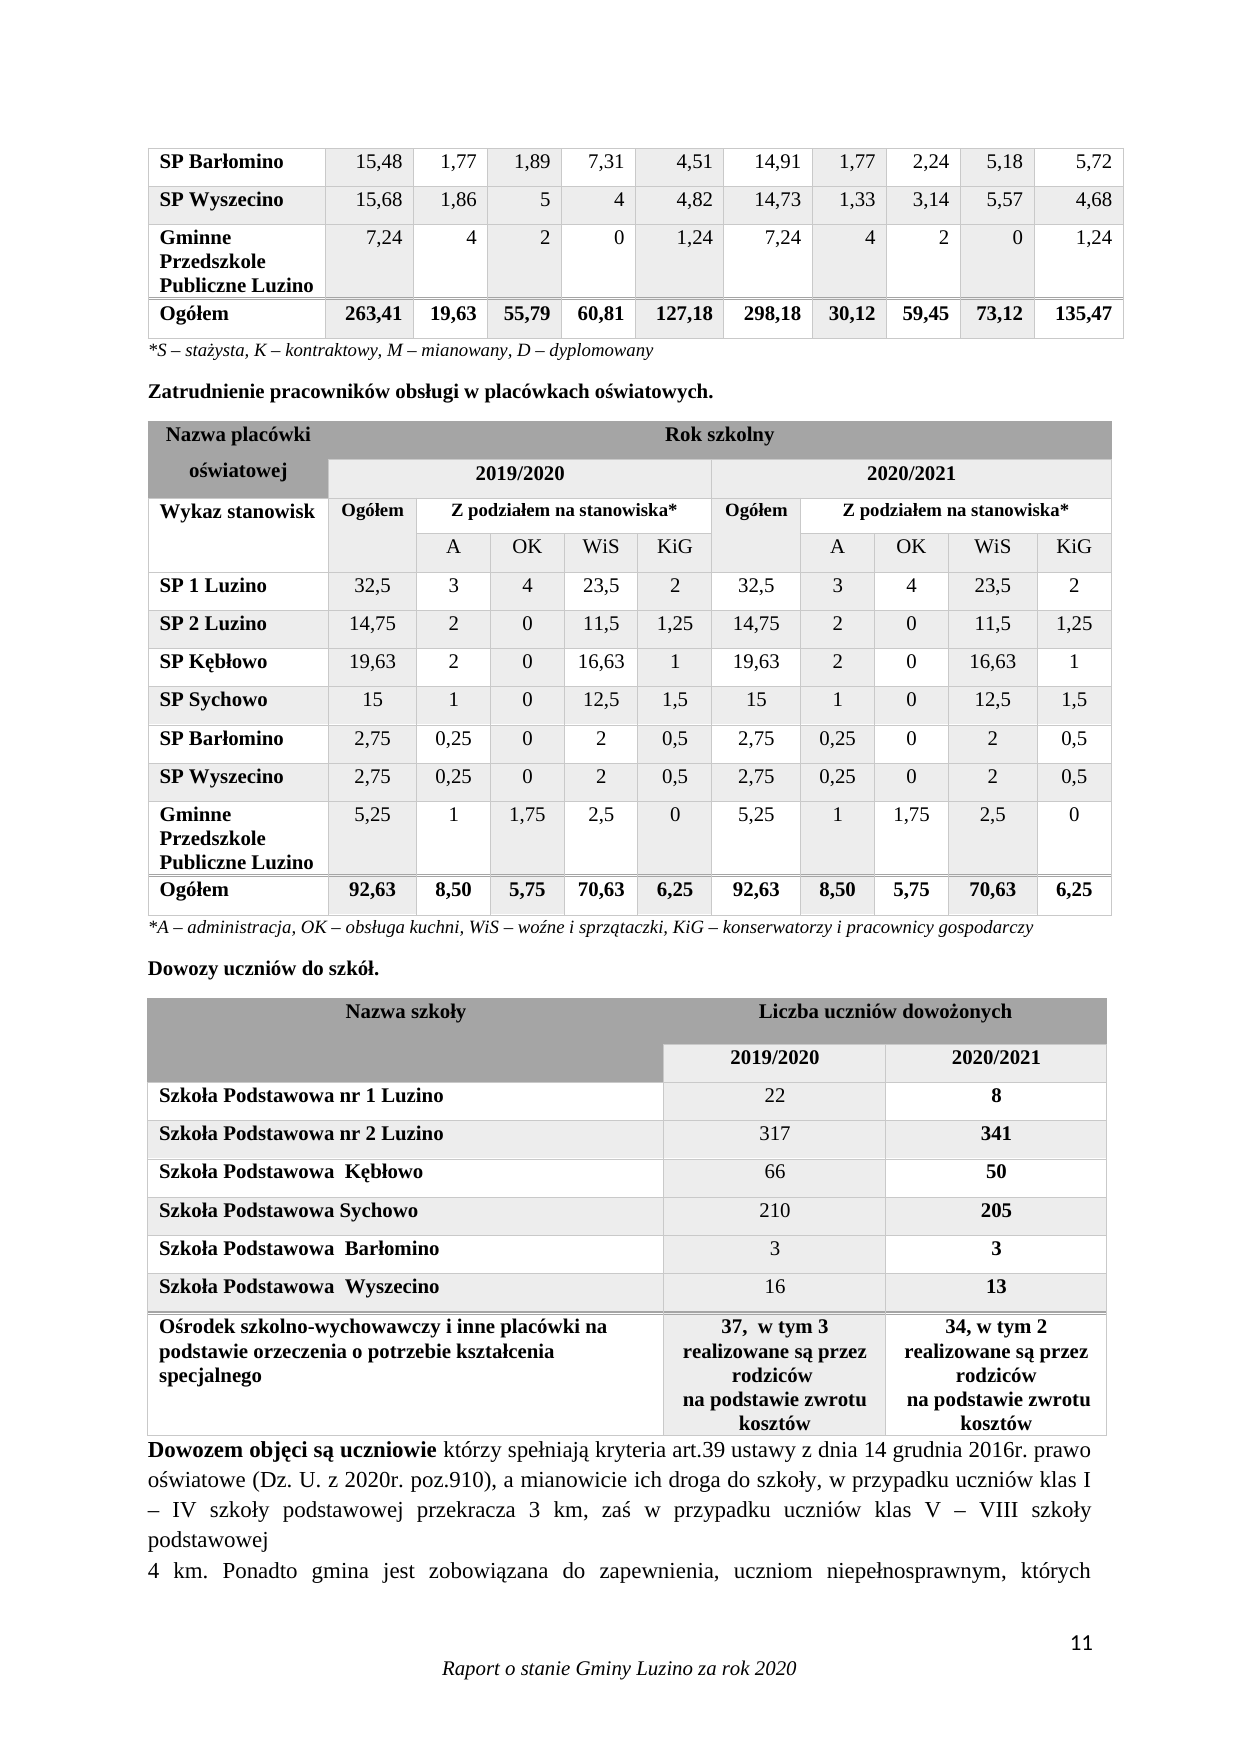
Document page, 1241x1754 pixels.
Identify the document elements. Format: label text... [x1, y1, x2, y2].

table_cell 5,75 [491, 877, 564, 914]
table_cell 0,25 [801, 764, 874, 801]
table_cell 5,25 [712, 802, 800, 874]
table_cell 7,31 [562, 149, 635, 186]
table_cell 22 [664, 1083, 885, 1120]
table_cell 2 [417, 611, 490, 648]
table_cell 2,75 [329, 726, 416, 763]
table_cell 16 [664, 1274, 885, 1311]
table_cell 5 [488, 187, 561, 224]
table_cell 1 [801, 802, 874, 874]
table_cell SP Kębłowo [149, 649, 328, 686]
text *A – administracja, OK – obsługa kuchni, WiS – woźne i sprzątaczki, KiG – konserwatorzy i pracownicy gospodarczy [148, 916, 1093, 937]
table_header Nazwa szkoły [148, 999, 663, 1082]
table_cell 73,12 [961, 300, 1034, 338]
table_cell 23,5 [949, 573, 1037, 610]
table_cell 1,75 [491, 802, 564, 874]
table_cell WiS [949, 534, 1037, 572]
table_cell 15 [712, 687, 800, 724]
table_cell 59,45 [887, 300, 960, 338]
table_cell 12,5 [949, 687, 1037, 724]
table_cell 14,75 [329, 611, 416, 648]
table_cell 7,24 [326, 225, 413, 297]
table_cell 12,5 [565, 687, 637, 724]
table_cell 0,5 [1038, 764, 1111, 801]
table_cell 1 [417, 802, 490, 874]
table_cell Szkoła Podstawowa nr 2 Luzino [148, 1121, 663, 1158]
table_cell 14,75 [712, 611, 800, 648]
table_cell 2 [949, 764, 1037, 801]
table_cell Szkoła Podstawowa nr 1 Luzino [148, 1083, 663, 1120]
table_cell 2,5 [565, 802, 637, 874]
table_cell 4 [491, 573, 564, 610]
table_cell 14,73 [724, 187, 812, 224]
table_cell 1,5 [1038, 687, 1111, 724]
table_cell 1,24 [636, 225, 723, 297]
table_cell A [417, 534, 490, 572]
table_cell 23,5 [565, 573, 637, 610]
table_cell 4 [875, 573, 948, 610]
table_cell 2 [565, 764, 637, 801]
table_cell Szkoła Podstawowa Sychowo [148, 1198, 663, 1235]
table_cell 70,63 [565, 877, 637, 914]
table_cell 4 [562, 187, 635, 224]
table_cell 4,51 [636, 149, 723, 186]
table_header Rok szkolny [329, 422, 1111, 459]
table_cell 2 [1038, 573, 1111, 610]
table_cell 4 [813, 225, 886, 297]
table_cell 30,12 [813, 300, 886, 338]
table_cell 2 [801, 649, 874, 686]
table_cell 60,81 [562, 300, 635, 338]
table_cell 13 [886, 1274, 1106, 1311]
table_cell Szkoła Podstawowa Wyszecino [148, 1274, 663, 1311]
table_cell 34, w tym 2 realizowane są przez rodziców na podstawie zwrotu kosztów [886, 1315, 1106, 1435]
table_cell 55,79 [488, 300, 561, 338]
table_cell 3 [417, 573, 490, 610]
table_cell 4,68 [1035, 187, 1123, 224]
table_cell 2,75 [712, 726, 800, 763]
table_cell 15,68 [326, 187, 413, 224]
table_cell 5,18 [961, 149, 1034, 186]
table_cell 4 [414, 225, 487, 297]
table_cell KiG [638, 534, 711, 572]
table_cell 317 [664, 1121, 885, 1158]
table_cell 1 [1038, 649, 1111, 686]
table_cell 2,75 [712, 764, 800, 801]
table_cell 7,24 [724, 225, 812, 297]
table_header Nazwa placówki oświatowej [149, 422, 328, 498]
table_cell OK [491, 534, 564, 572]
table_cell 92,63 [329, 877, 416, 914]
table_cell 0 [875, 611, 948, 648]
table_cell 2 [488, 225, 561, 297]
table_cell SP Barłomino [149, 726, 328, 763]
table_cell 1,24 [1035, 225, 1123, 297]
table_cell 2020/2021 [712, 460, 1111, 498]
table_cell Z podziałem na stanowiska* [417, 499, 711, 533]
table_cell 5,72 [1035, 149, 1123, 186]
text Dowozy uczniów do szkół. [148, 955, 1093, 979]
table_cell 0,5 [638, 764, 711, 801]
table_cell 1,77 [813, 149, 886, 186]
table_cell 4,82 [636, 187, 723, 224]
table_cell 1,25 [638, 611, 711, 648]
table_cell Ogółem [712, 499, 800, 572]
table_cell SP 2 Luzino [149, 611, 328, 648]
table_cell 205 [886, 1198, 1106, 1235]
table_cell Ośrodek szkolno-wychowawczy i inne placówki na podstawie orzeczenia o potrzebie kształcenia specjalnego [148, 1315, 663, 1435]
table_cell 0,5 [638, 726, 711, 763]
table_cell 1,33 [813, 187, 886, 224]
table_cell 2,5 [949, 802, 1037, 874]
table_cell 50 [886, 1160, 1106, 1197]
table_cell WiS [565, 534, 637, 572]
table_cell 19,63 [329, 649, 416, 686]
table_cell 92,63 [712, 877, 800, 914]
table_cell 70,63 [949, 877, 1037, 914]
table_cell 8,50 [417, 877, 490, 914]
text *S – stażysta, K – kontraktowy, M – mianowany, D – dyplomowany [148, 339, 1093, 360]
table_cell 2019/2020 [664, 1045, 885, 1082]
table_cell 19,63 [712, 649, 800, 686]
table_cell 15 [329, 687, 416, 724]
table_cell 1,75 [875, 802, 948, 874]
table_cell 1,86 [414, 187, 487, 224]
table_cell 210 [664, 1198, 885, 1235]
table_cell Ogółem [329, 499, 416, 572]
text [148, 1436, 1093, 1583]
table_cell 0 [961, 225, 1034, 297]
table_cell 1,5 [638, 687, 711, 724]
table_cell 0,5 [1038, 726, 1111, 763]
table_cell 263,41 [326, 300, 413, 338]
table_cell 0,25 [417, 764, 490, 801]
table_cell 32,5 [329, 573, 416, 610]
table_cell 0 [875, 687, 948, 724]
table_cell 11,5 [949, 611, 1037, 648]
table_cell 37, w tym 3 realizowane są przez rodziców na podstawie zwrotu kosztów [664, 1315, 885, 1435]
table_cell 11,5 [565, 611, 637, 648]
table_cell SP Barłomino [149, 149, 325, 186]
table_cell 0 [562, 225, 635, 297]
table_cell 341 [886, 1121, 1106, 1158]
table_cell 32,5 [712, 573, 800, 610]
table_cell 2 [565, 726, 637, 763]
table_cell 3,14 [887, 187, 960, 224]
table_cell 2 [801, 611, 874, 648]
table_cell 298,18 [724, 300, 812, 338]
table_cell Ogółem [149, 300, 325, 338]
table_cell 3 [801, 573, 874, 610]
table_cell 5,75 [875, 877, 948, 914]
table_cell 5,25 [329, 802, 416, 874]
table_cell 16,63 [949, 649, 1037, 686]
table_cell 19,63 [414, 300, 487, 338]
table_cell 2 [949, 726, 1037, 763]
table_cell KiG [1038, 534, 1111, 572]
table_header Liczba uczniów dowożonych [664, 999, 1106, 1044]
table_cell 8,50 [801, 877, 874, 914]
table_cell 1 [801, 687, 874, 724]
table_cell 2 [638, 573, 711, 610]
table_cell 0 [491, 726, 564, 763]
table_cell 5,57 [961, 187, 1034, 224]
table_cell 0,25 [801, 726, 874, 763]
table_cell Szkoła Podstawowa Barłomino [148, 1236, 663, 1273]
table_cell 3 [886, 1236, 1106, 1273]
table_cell 2,75 [329, 764, 416, 801]
table_cell Wykaz stanowisk [149, 499, 328, 572]
table_cell 0 [875, 649, 948, 686]
table_cell 1,89 [488, 149, 561, 186]
table_cell A [801, 534, 874, 572]
table_cell 1 [417, 687, 490, 724]
table_cell 15,48 [326, 149, 413, 186]
table_cell Z podziałem na stanowiska* [801, 499, 1111, 533]
table_cell 14,91 [724, 149, 812, 186]
table_cell 0,25 [417, 726, 490, 763]
table_cell 2019/2020 [329, 460, 711, 498]
table_cell SP Sychowo [149, 687, 328, 724]
table_cell 0 [875, 764, 948, 801]
table_cell 0 [491, 611, 564, 648]
table_cell OK [875, 534, 948, 572]
table_cell SP 1 Luzino [149, 573, 328, 610]
table_cell 1,77 [414, 149, 487, 186]
table_cell Gminne Przedszkole Publiczne Luzino [149, 225, 325, 297]
table_cell 6,25 [638, 877, 711, 914]
table_cell 3 [664, 1236, 885, 1273]
table_cell 2,24 [887, 149, 960, 186]
table_cell SP Wyszecino [149, 187, 325, 224]
table_cell Ogółem [149, 877, 328, 914]
table_cell 135,47 [1035, 300, 1123, 338]
table_cell 0 [491, 649, 564, 686]
table_cell 16,63 [565, 649, 637, 686]
table_cell 0 [638, 802, 711, 874]
table_cell 127,18 [636, 300, 723, 338]
table_cell 66 [664, 1160, 885, 1197]
table_cell 1 [638, 649, 711, 686]
table_cell 1,25 [1038, 611, 1111, 648]
table_cell 0 [491, 764, 564, 801]
table_cell 8 [886, 1083, 1106, 1120]
table_cell 2020/2021 [886, 1045, 1106, 1082]
text Zatrudnienie pracowników obsługi w placówkach oświatowych. [148, 378, 1093, 403]
table_cell Szkoła Podstawowa Kębłowo [148, 1160, 663, 1197]
table_cell SP Wyszecino [149, 764, 328, 801]
table_cell 0 [1038, 802, 1111, 874]
table_cell 6,25 [1038, 877, 1111, 914]
table_cell Gminne Przedszkole Publiczne Luzino [149, 802, 328, 874]
table_cell 0 [875, 726, 948, 763]
table_cell 2 [417, 649, 490, 686]
table_cell 0 [491, 687, 564, 724]
table_cell 2 [887, 225, 960, 297]
